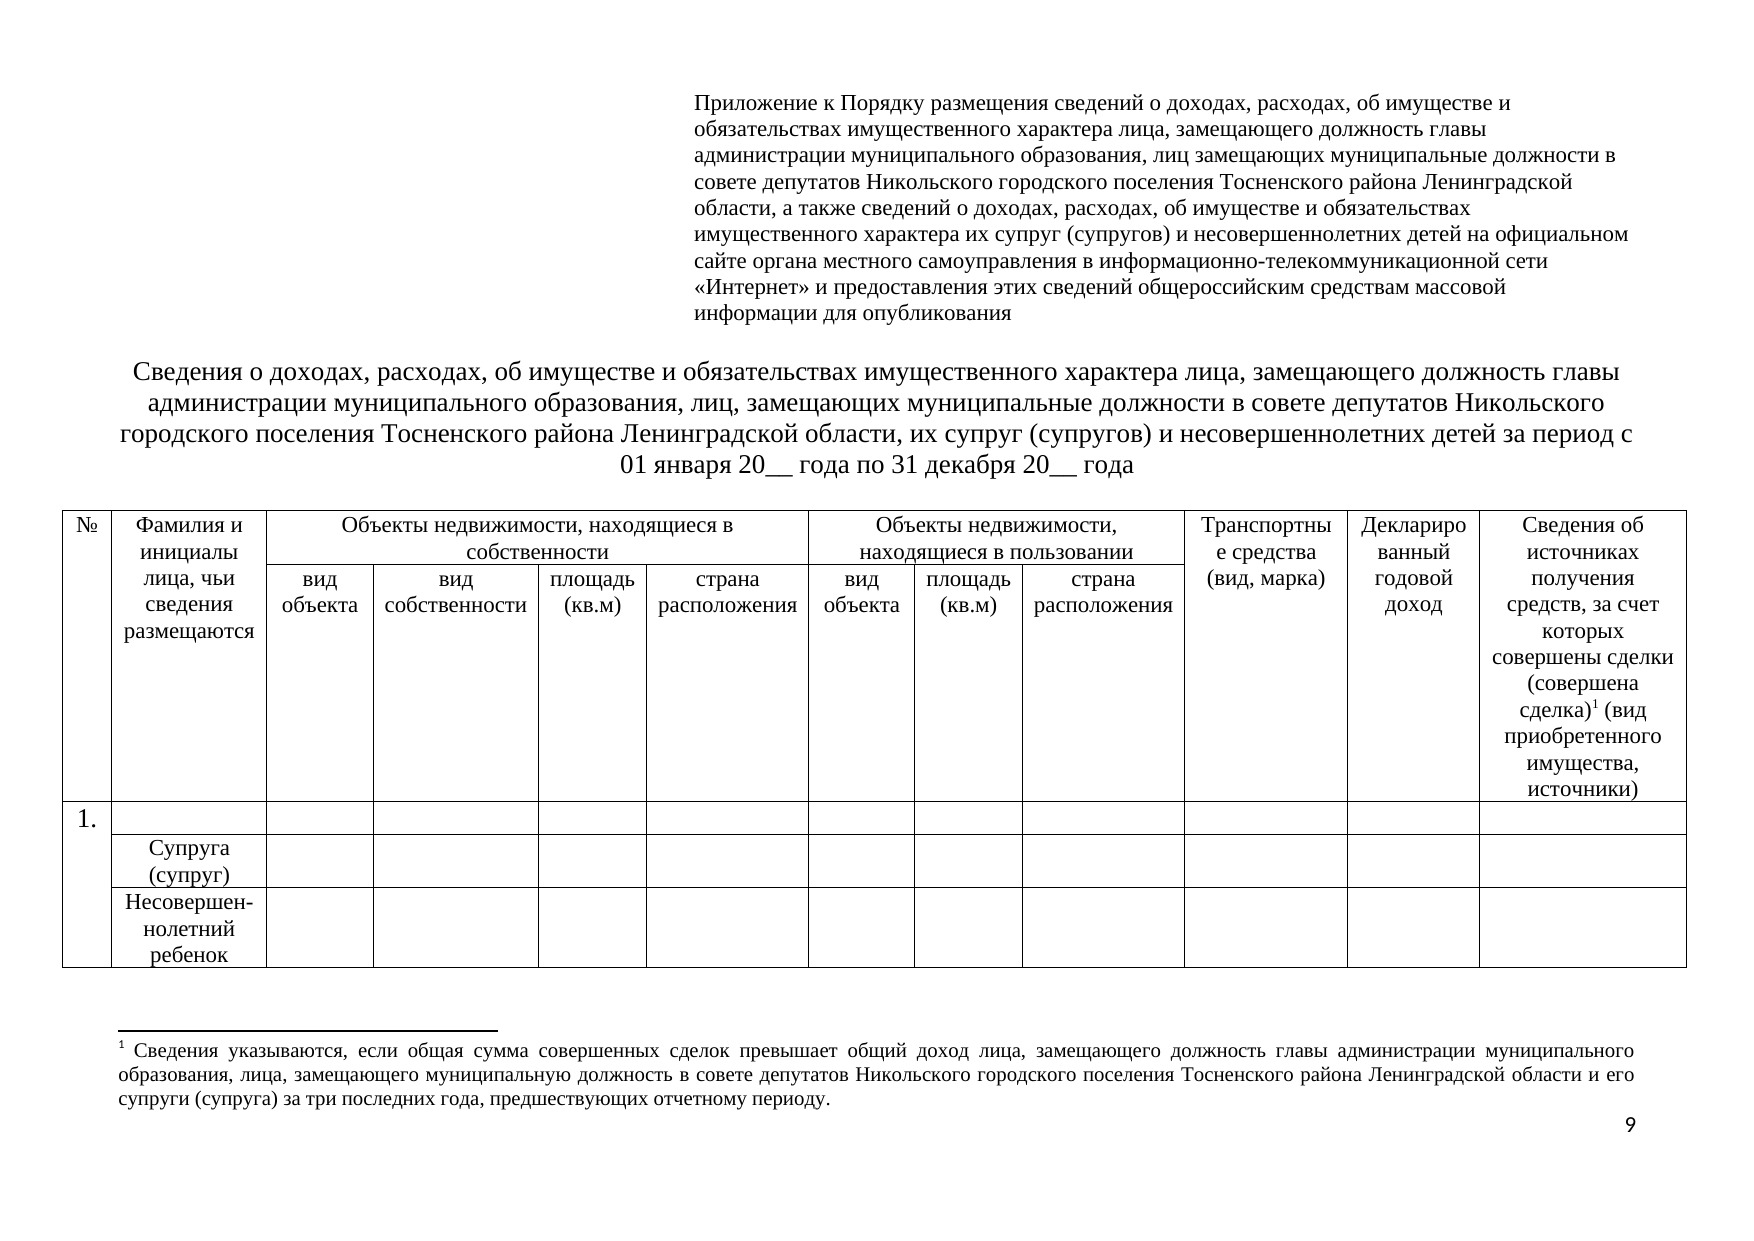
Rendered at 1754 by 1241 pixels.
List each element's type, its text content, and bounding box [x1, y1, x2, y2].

table_cell [647, 835, 808, 887]
text Сведения о доходах, расходах, об имуществе и обязательствах имущественного характера лица, замещающего должность главы администрации муниципального образования, лиц, замещающих муниципальные должности в совете депутатов Никольского городского поселения Тосненского района Ленинградской области, их супруг (супругов) и несовершеннолетних детей за период с 01 января 20__ года по 31 декабря 20__ года [118, 354, 1636, 479]
table_header Декларированный годовой доход [1348, 511, 1479, 801]
table_cell площадь (кв.м) [915, 565, 1022, 801]
table_cell Несовершен-нолетний ребенок [112, 888, 266, 967]
table_header Транспортные средства (вид, марка) [1185, 511, 1347, 801]
table_cell [809, 888, 914, 967]
table_cell [1023, 802, 1184, 833]
table_cell [1480, 802, 1686, 833]
table_cell [1185, 802, 1347, 833]
table_cell [539, 802, 646, 833]
table_cell [647, 888, 808, 967]
table_cell [267, 835, 373, 887]
table_cell вид собственности [374, 565, 538, 801]
table_cell [915, 888, 1022, 967]
table_cell [112, 802, 266, 833]
table_cell страна расположения [1023, 565, 1184, 801]
table_cell [1480, 888, 1686, 967]
table_cell [1185, 888, 1347, 967]
table_cell страна расположения [647, 565, 808, 801]
table_header Сведения об источниках получения средств, за счет которых совершены сделки (совершена сделка) (вид приобретенного имущества, источники) [1480, 511, 1686, 801]
table_cell [267, 888, 373, 967]
table_cell [267, 802, 373, 833]
table_cell [915, 835, 1022, 887]
table_cell площадь (кв.м) [539, 565, 646, 801]
table_cell [374, 835, 538, 887]
table_cell [374, 888, 538, 967]
table_header Объекты недвижимости, находящиеся в пользовании [809, 511, 1184, 564]
table_cell 1. [63, 802, 111, 967]
table_cell Супруга (супруг) [112, 835, 266, 887]
table_header Объекты недвижимости, находящиеся в собственности [267, 511, 808, 564]
table_cell [1348, 888, 1479, 967]
table_cell вид объекта [809, 565, 914, 801]
table_cell [539, 835, 646, 887]
table_cell [915, 802, 1022, 833]
table_cell [1023, 835, 1184, 887]
table_header № [63, 511, 111, 801]
table_cell вид объекта [267, 565, 373, 801]
table_cell [647, 802, 808, 833]
table_cell [539, 888, 646, 967]
table_cell [1348, 835, 1479, 887]
table_cell [809, 835, 914, 887]
table_cell [1185, 835, 1347, 887]
table_cell [1348, 802, 1479, 833]
table_cell [374, 802, 538, 833]
table_cell [809, 802, 914, 833]
table_cell [1480, 835, 1686, 887]
text Приложение к Порядку размещения сведений о доходах, расходах, об имуществе и обязательствах имущественного характера лица, замещающего должность главы администрации муниципального образования, лиц замещающих муниципальные должности в совете депутатов Никольского городского поселения Тосненского района Ленинградской области, а также сведений о доходах, расходах, об имуществе и обязательствах имущественного характера их супруг (супругов) и несовершеннолетних детей на официальном сайте органа местного самоуправления в информационно-телекоммуникационной сети «Интернет» и предоставления этих сведений общероссийским средствам массовой информации для опубликования [694, 89, 1636, 326]
table_cell [1023, 888, 1184, 967]
table_header Фамилия и инициалы лица, чьи сведения размещаются [112, 511, 266, 801]
